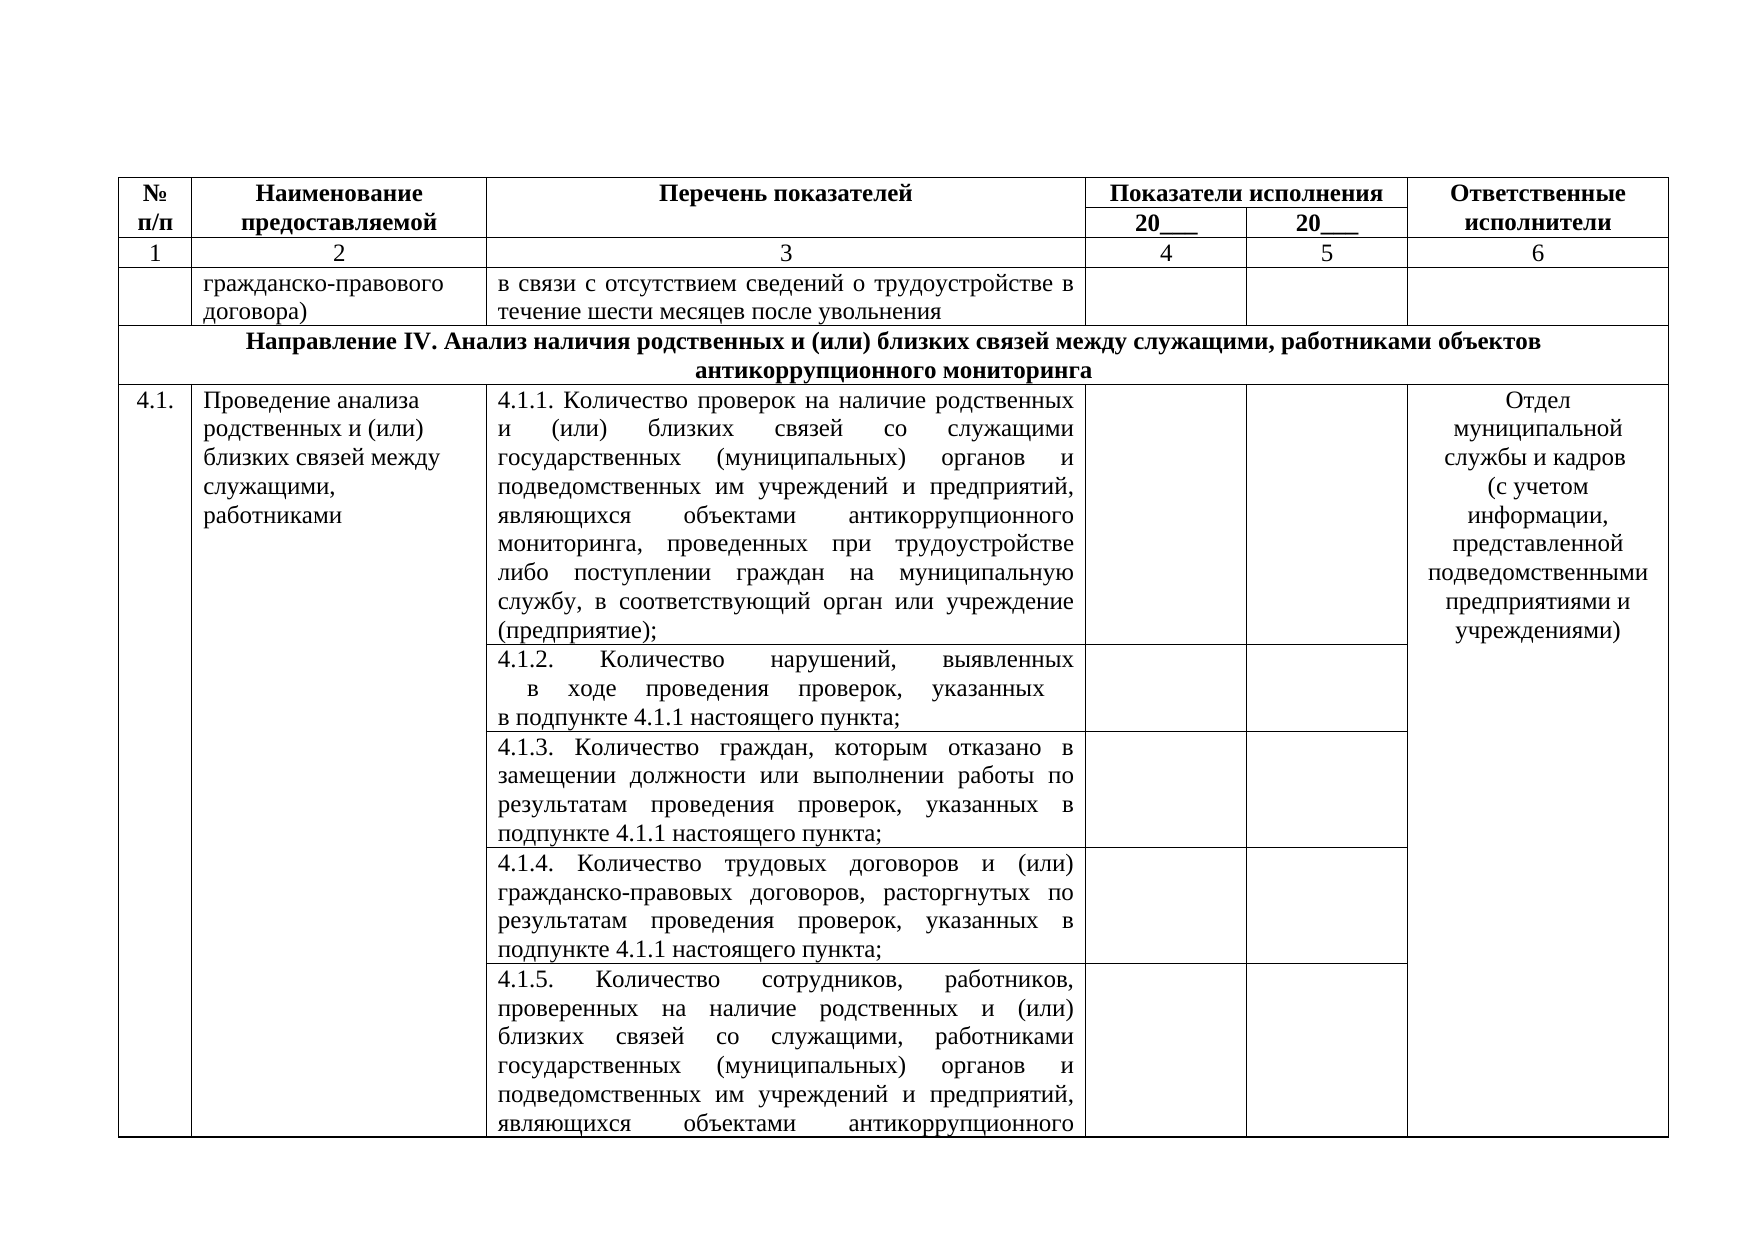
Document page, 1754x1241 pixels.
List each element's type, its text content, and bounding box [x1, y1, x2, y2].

table_cell [1086, 645, 1246, 731]
table_cell 3 [487, 238, 1085, 267]
table_cell [1086, 732, 1246, 847]
table_cell [1247, 645, 1407, 731]
table_cell [1086, 964, 1246, 1136]
table_cell [1247, 268, 1407, 325]
table_cell 20___ [1247, 208, 1407, 237]
table_cell Проведение анализа родственных и (или) близких связей между служащими, работниками [192, 385, 486, 1136]
table_cell [1247, 385, 1407, 643]
table_cell [1086, 385, 1246, 643]
table_cell 4.1.2. Количество нарушений, выявленных в ходе проведения проверок, указанных в подпункте 4.1.1 настоящего пункта; [487, 645, 1085, 731]
table_cell 4.1.4. Количество трудовых договоров и (или) гражданско-правовых договоров, расторгнутых по результатам проведения проверок, указанных в подпункте 4.1.1 настоящего пункта; [487, 848, 1085, 963]
table_cell Отдел муниципальной службы и кадров (с учетом информации, представленной подведомственными предприятиями и учреждениями) [1408, 385, 1668, 1136]
table_header Ответственные исполнители [1408, 178, 1668, 237]
table_cell 6 [1408, 238, 1668, 267]
table_header Перечень показателей [487, 178, 1085, 237]
table_header № п/п [119, 178, 191, 237]
table_cell 2 [192, 238, 486, 267]
table_header Наименование предоставляемой информации [192, 178, 486, 237]
table_cell [1247, 848, 1407, 963]
table_cell 20___ [1086, 208, 1246, 237]
table_cell 5 [1247, 238, 1407, 267]
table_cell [487, 268, 1085, 325]
table_cell [1247, 732, 1407, 847]
table_cell [1086, 268, 1246, 325]
table_cell 4.1. [119, 385, 191, 1136]
table_cell Направление IV. Анализ наличия родственных и (или) близких связей между служащими, работниками объектов антикоррупционного мониторинга [119, 326, 1668, 384]
table_cell 4.1.3. Количество граждан, которым отказано в замещении должности или выполнении работы по результатам проведения проверок, указанных в подпункте 4.1.1 настоящего пункта; [487, 732, 1085, 847]
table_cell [487, 964, 1085, 1136]
table_cell [1247, 964, 1407, 1136]
table_header Показатели исполнения [1086, 178, 1407, 207]
table_cell 4 [1086, 238, 1246, 267]
table_cell 1 [119, 238, 191, 267]
table_cell [1086, 848, 1246, 963]
table_cell 4.1.1. Количество проверок на наличие родственных и (или) близких связей со служащими государственных (муниципальных) органов и подведомственных им учреждений и предприятий, являющихся объектами антикоррупционного мониторинга, проведенных при трудоустройстве либо поступлении граждан на муниципальную службу, в соответствующий орган или учреждение (предприятие); [487, 385, 1085, 643]
